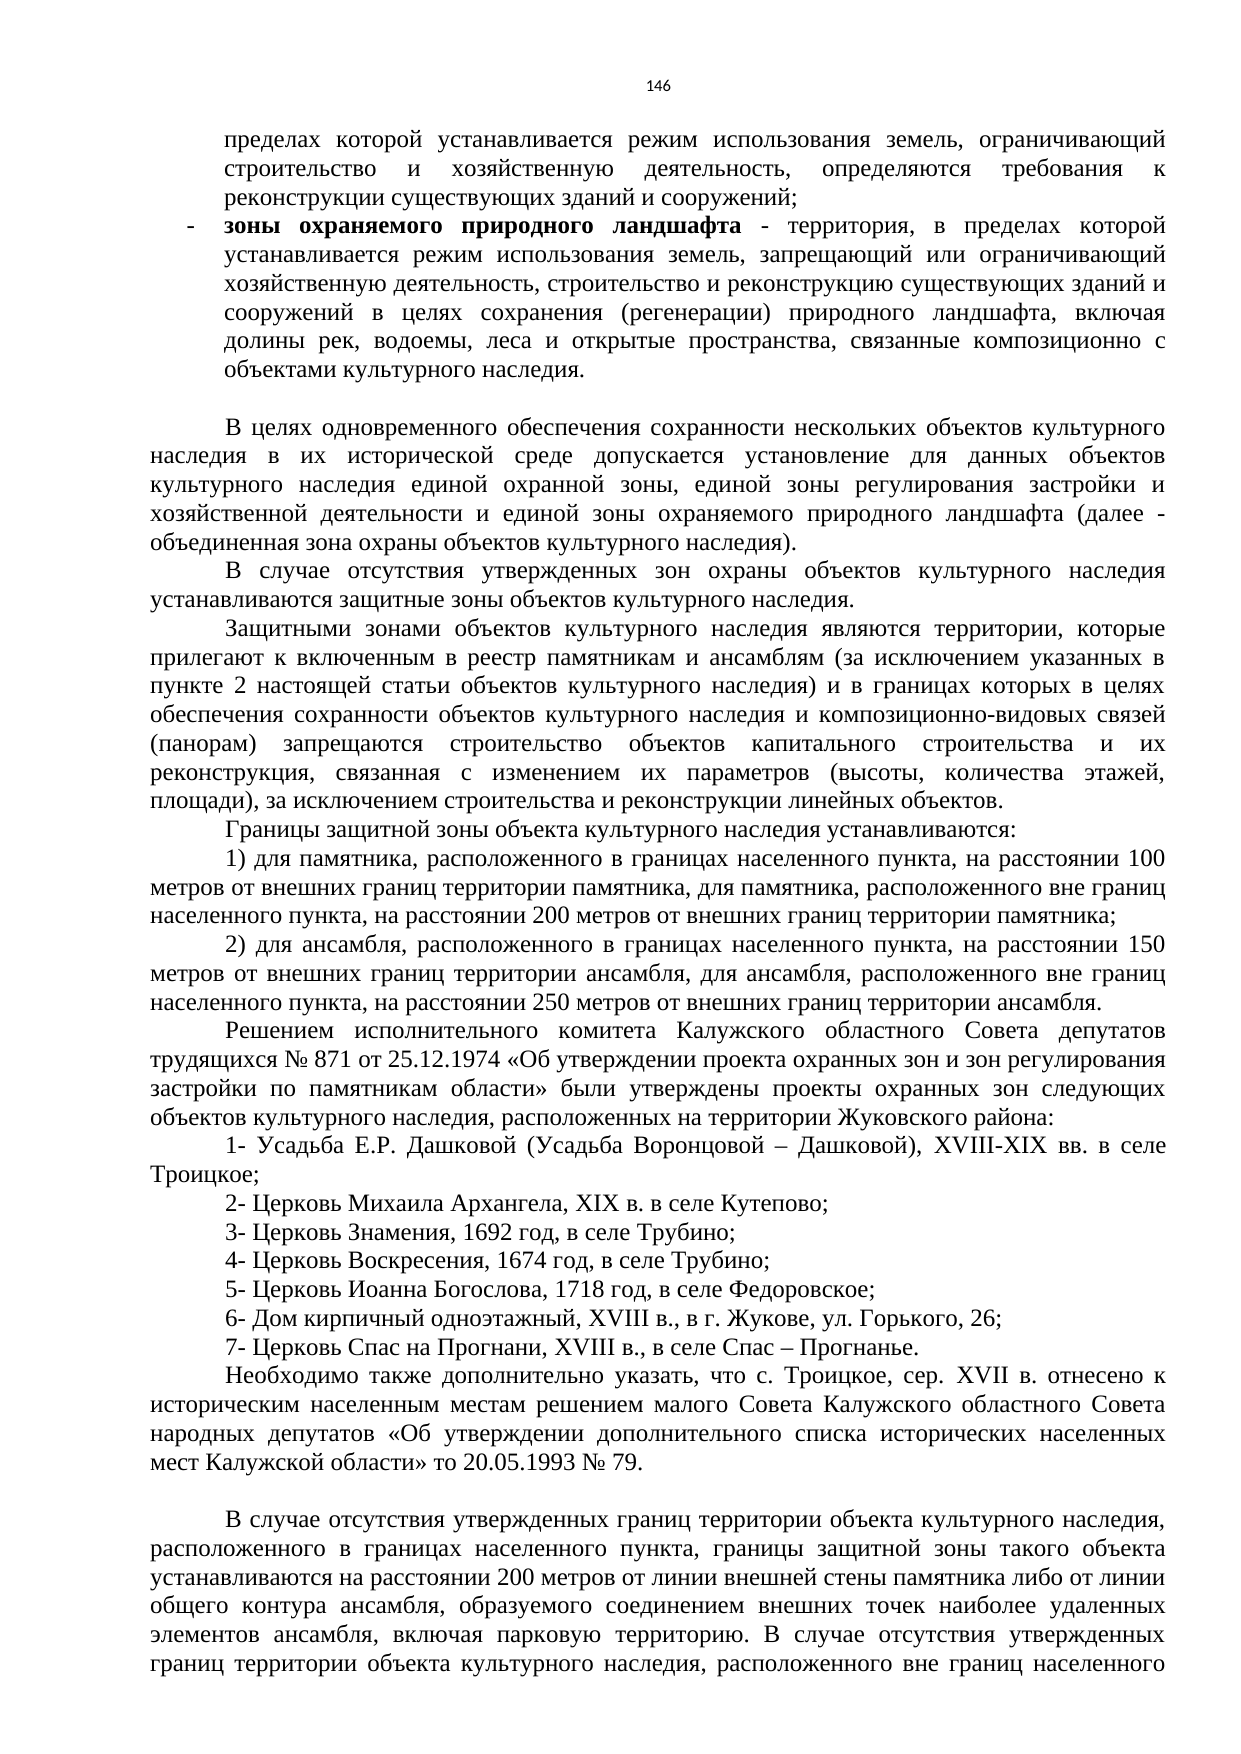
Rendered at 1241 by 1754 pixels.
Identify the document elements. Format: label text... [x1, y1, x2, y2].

text 7- Церковь Спас на Прогнани, XVIII в., в селе Спас – Прогнанье. [150, 1332, 1166, 1360]
text 5- Церковь Иоанна Богослова, 1718 год, в селе Федоровское; [150, 1274, 1166, 1303]
text 1- Усадьба Е.Р. Дашковой (Усадьба Воронцовой – Дашковой), XVIII-XIX вв. в селе Троицкое; [150, 1130, 1166, 1188]
text 6- Дом кирпичный одноэтажный, XVIII в., в г. Жукове, ул. Горького, 26; [150, 1303, 1166, 1332]
text В целях одновременного обеспечения сохранности нескольких объектов культурного наследия в их исторической среде допускается установление для данных объектов культурного наследия единой охранной зоны, единой зоны регулирования застройки и хозяйственной деятельности и единой зоны охраняемого природного ландшафта (далее - объединенная зона охраны объектов культурного наследия). [150, 412, 1166, 555]
text 2- Церковь Михаила Архангела, XIX в. в селе Кутепово; [150, 1188, 1166, 1217]
text Решением исполнительного комитета Калужского областного Совета депутатов трудящихся № 871 от 25.12.1974 «Об утверждении проекта охранных зон и зон регулирования застройки по памятникам области» были утверждены проекты охранных зон следующих объектов культурного наследия, расположенных на территории Жуковского района: [150, 1015, 1166, 1130]
text 1) для памятника, расположенного в границах населенного пункта, на расстоянии 100 метров от внешних границ территории памятника, для памятника, расположенного вне границ населенного пункта, на расстоянии 200 метров от внешних границ территории памятника; [150, 843, 1166, 929]
text 4- Церковь Воскресения, 1674 год, в селе Трубино; [150, 1245, 1166, 1274]
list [186, 124, 1166, 210]
text Границы защитной зоны объекта культурного наследия устанавливаются: [150, 814, 1166, 843]
text Необходимо также дополнительно указать, что с. Троицкое, сер. XVII в. отнесено к историческим населенным местам решением малого Совета Калужского областного Совета народных депутатов «Об утверждении дополнительного списка исторических населенных мест Калужской области» то 20.05.1993 № 79. [150, 1360, 1166, 1475]
text Защитными зонами объектов культурного наследия являются территории, которые прилегают к включенным в реестр памятникам и ансамблям (за исключением указанных в пункте 2 настоящей статьи объектов культурного наследия) и в границах которых в целях обеспечения сохранности объектов культурного наследия и композиционно-видовых связей (панорам) запрещаются строительство объектов капитального строительства и их реконструкция, связанная с изменением их параметров (высоты, количества этажей, площади), за исключением строительства и реконструкции линейных объектов. [150, 613, 1166, 814]
list зоны охраняемого природного ландшафта - территория, в пределах которой устанавливается режим использования земель, запрещающий или ограничивающий хозяйственную деятельность, строительство и реконструкцию существующих зданий и сооружений в целях сохранения (регенерации) природного ландшафта, включая долины рек, водоемы, леса и открытые пространства, связанные композиционно с объектами культурного наследия. [186, 210, 1166, 383]
text 3- Церковь Знамения, 1692 год, в селе Трубино; [150, 1217, 1166, 1245]
text 2) для ансамбля, расположенного в границах населенного пункта, на расстоянии 150 метров от внешних границ территории ансамбля, для ансамбля, расположенного вне границ населенного пункта, на расстоянии 250 метров от внешних границ территории ансамбля. [150, 929, 1166, 1015]
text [150, 1504, 1166, 1677]
text В случае отсутствия утвержденных зон охраны объектов культурного наследия устанавливаются защитные зоны объектов культурного наследия. [150, 555, 1166, 613]
